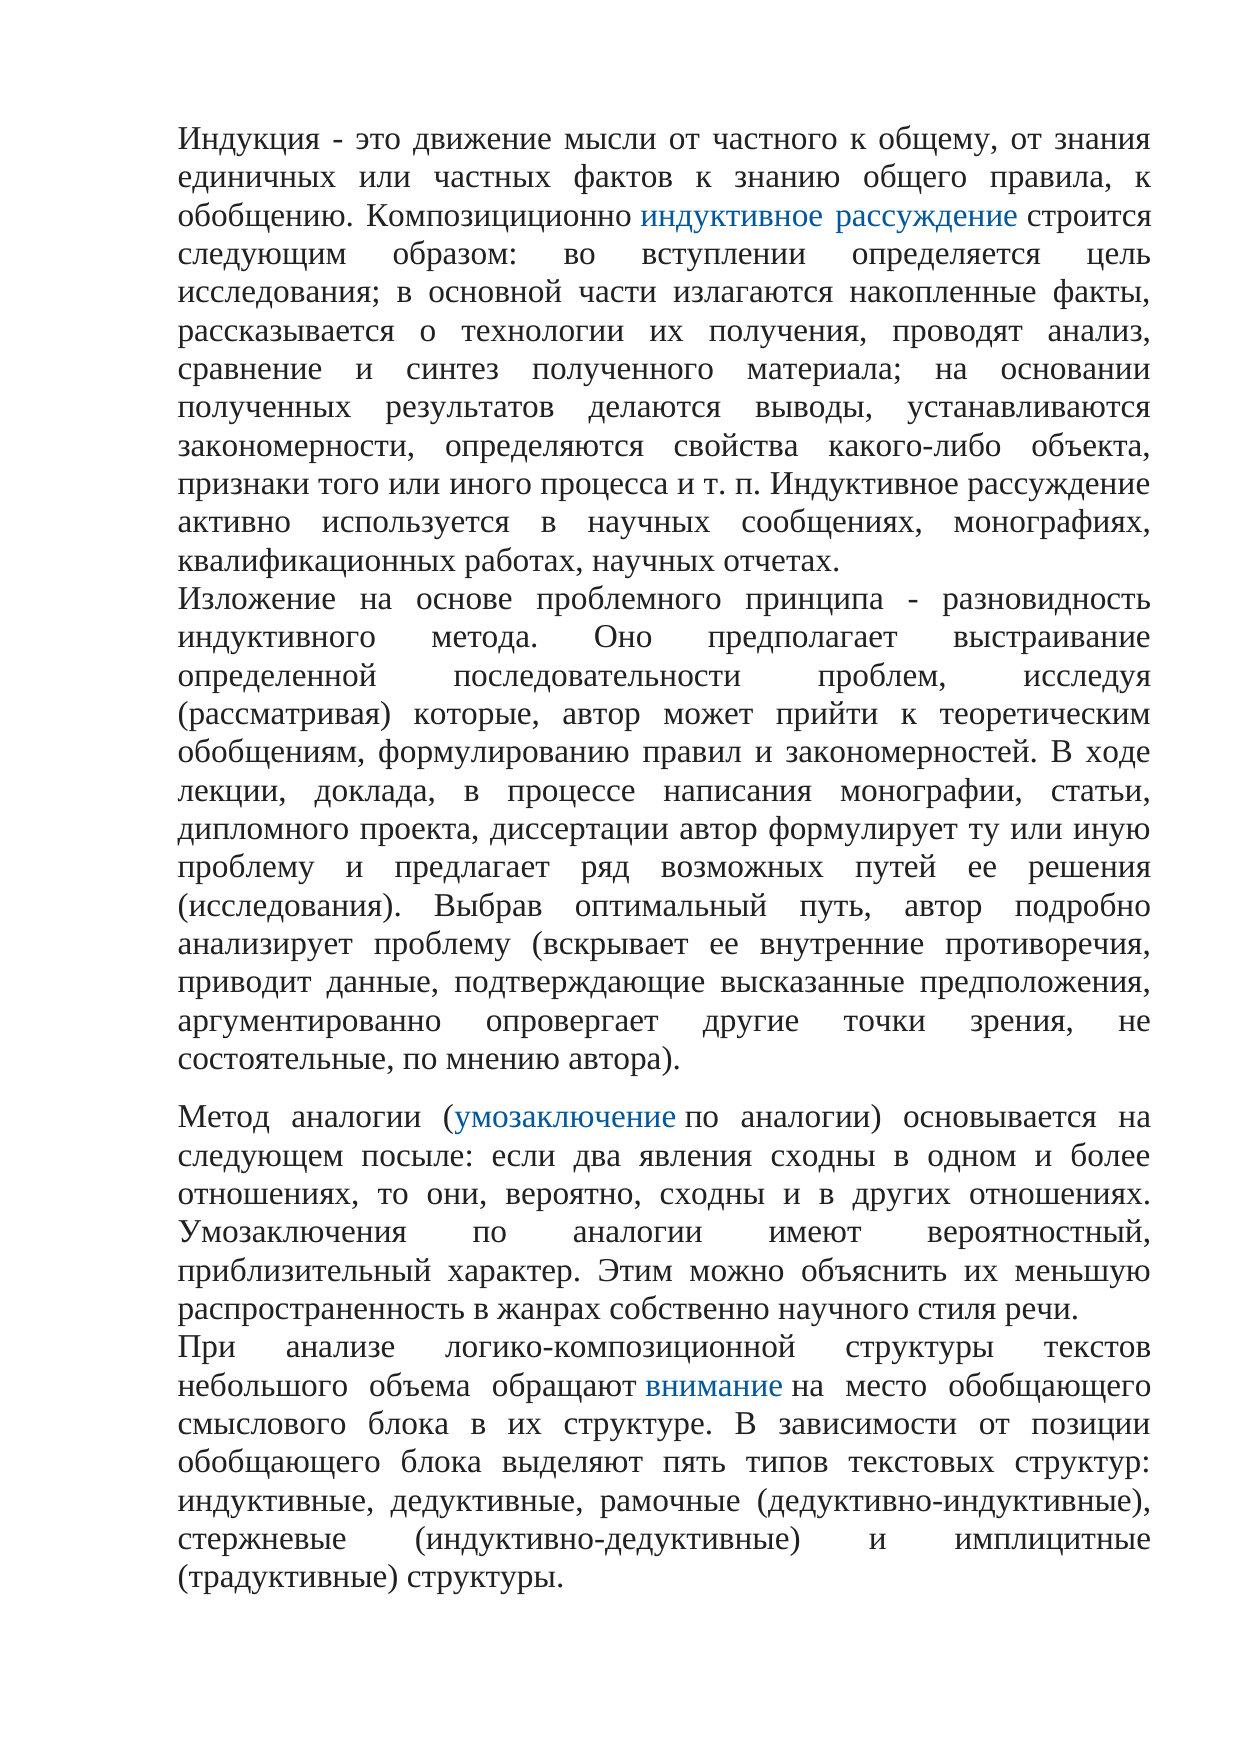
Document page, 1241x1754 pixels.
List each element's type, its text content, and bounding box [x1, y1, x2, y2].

text Изложение на основе проблемного принципа - разновидность индуктивного метода. Оно предполагает выстраивание определенной последовательности проблем, исследуя (рассматривая) которые, автор может прийти к теоретическим обобщениям, формулированию правил и закономерностей. В ходе лекции, доклада, в процессе написания монографии, статьи, дипломного проекта, диссертации автор формулирует ту или иную проблему и предлагает ряд возможных путей ее решения (исследования). Выбрав оптимальный путь, автор подробно анализирует проблему (вскрывает ее внутренние противоречия, приводит данные, подтверждающие высказанные предположения, аргументированно опровергает другие точки зрения, не состоятельные, по мнению автора). [177, 578, 1152, 1076]
text При анализе логико-композиционной структуры текстов небольшого объема обращают внимание на место обобщающего смыслового блока в их структуре. В зависимости от позиции обобщающего блока выделяют пять типов текстовых структур: индуктивные, дедуктивные, рамочные (дедуктивно-индуктивные), стержневые (индуктивно-дедуктивные) и имплицитные (традуктивные) структуры. [177, 1326, 1152, 1595]
text Индукция - это движение мысли от частного к общему, от знания единичных или частных фактов к знанию общего правила, к обобщению. Композициционно индуктивное рассуждение строится следующим образом: во вступлении определяется цель исследования; в основной части излагаются накопленные факты, рассказывается о технологии их получения, проводят анализ, сравнение и синтез полученного материала; на основании полученных результатов делаются выводы, устанавливаются закономерности, определяются свойства какого-либо объекта, признаки того или иного процесса и т. п. Индуктивное рассуждение активно используется в научных сообщениях, монографиях, квалификационных работах, научных отчетах. [177, 118, 1152, 578]
text Метод аналогии (умозаключение по аналогии) основывается на следующем посыле: если два явления сходны в одном и более отношениях, то они, вероятно, сходны и в других отношениях. Умозаключения по аналогии имеют вероятностный, приблизительный характер. Этим можно объяснить их меньшую распространенность в жанрах собственно научного стиля речи. [177, 1096, 1152, 1326]
